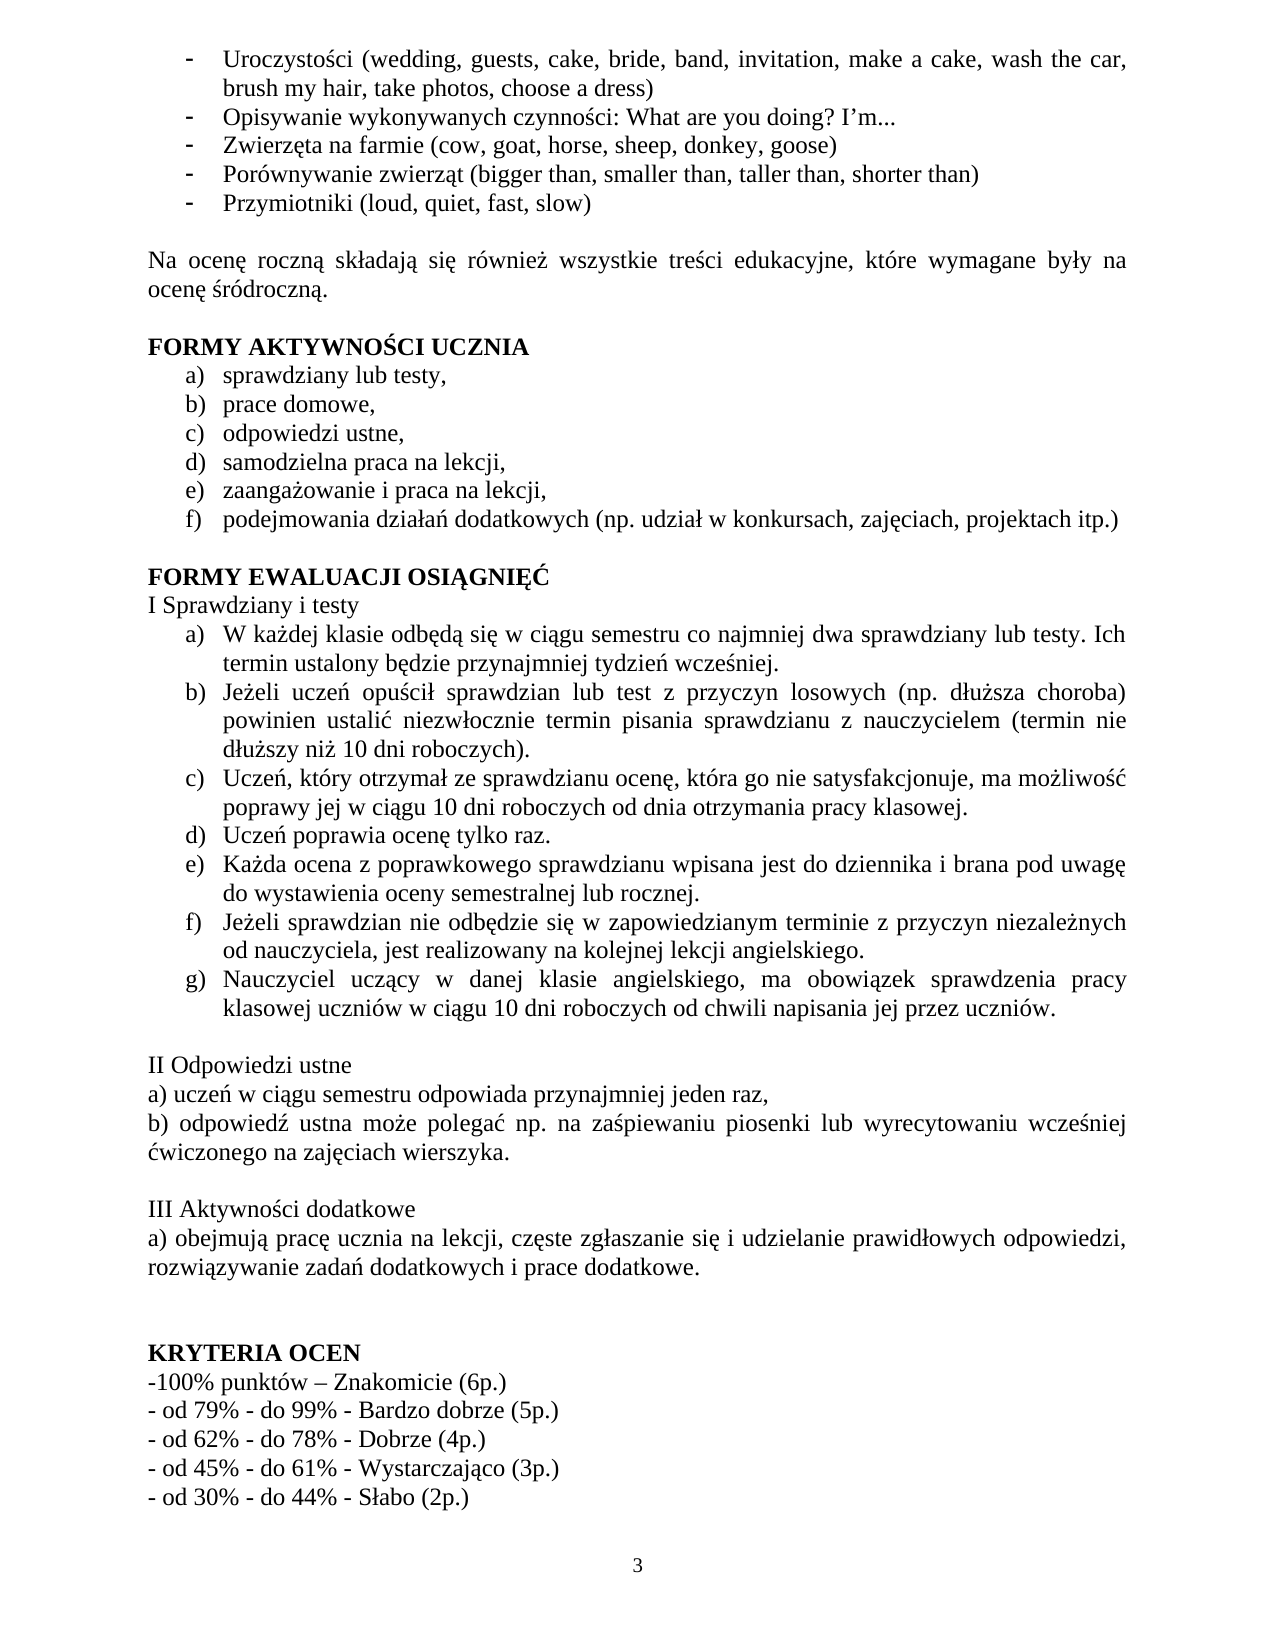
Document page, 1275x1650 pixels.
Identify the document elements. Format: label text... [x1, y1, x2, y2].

list podejmowania działań dodatkowych (np. udział w konkursach, zajęciach, projektach itp.) [185, 504, 1127, 533]
text III Aktywności dodatkowe [148, 1194, 1127, 1223]
text a) uczeń w ciągu semestru odpowiada przynajmniej jeden raz, [148, 1079, 1127, 1108]
list W każdej klasie odbędą się w ciągu semestru co najmniej dwa sprawdziany lub testy. Ich termin ustalony będzie przynajmniej tydzień wcześniej. [185, 619, 1127, 677]
text II Odpowiedzi ustne [148, 1051, 1127, 1079]
list samodzielna praca na lekcji, [185, 447, 1127, 476]
text - od 62% - do 78% - Dobrze (4p.) [148, 1424, 1127, 1453]
list Przymiotniki (loud, quiet, fast, slow) [185, 188, 1127, 217]
list Każda ocena z poprawkowego sprawdzianu wpisana jest do dziennika i brana pod uwagę do wystawienia oceny semestralnej lub rocznej. [185, 849, 1127, 907]
list zaangażowanie i praca na lekcji, [185, 476, 1127, 504]
text KRYTERIA OCEN [148, 1338, 1127, 1367]
text - od 79% - do 99% - Bardzo dobrze (5p.) [148, 1396, 1127, 1424]
text - od 45% - do 61% - Wystarczająco (3p.) [148, 1453, 1127, 1482]
list Jeżeli uczeń opuścił sprawdzian lub test z przyczyn losowych (np. dłuższa choroba) powinien ustalić niezwłocznie termin pisania sprawdzianu z nauczycielem (termin nie dłuższy niż 10 dni roboczych). [185, 677, 1127, 763]
list Jeżeli sprawdzian nie odbędzie się w zapowiedzianym terminie z przyczyn niezależnych od nauczyciela, jest realizowany na kolejnej lekcji angielskiego. [185, 907, 1127, 964]
text b) odpowiedź ustna może polegać np. na zaśpiewaniu piosenki lub wyrecytowaniu wcześniej ćwiczonego na zajęciach wierszyka. [148, 1108, 1127, 1166]
list sprawdziany lub testy, [185, 361, 1127, 389]
text Na ocenę roczną składają się również wszystkie treści edukacyjne, które wymagane były na ocenę śródroczną. [148, 246, 1127, 303]
list Uczeń poprawia ocenę tylko raz. [185, 821, 1127, 849]
text -100% punktów – Znakomicie (6p.) [148, 1367, 1127, 1396]
list Opisywanie wykonywanych czynności: What are you doing? I’m... [185, 102, 1127, 131]
list Zwierzęta na farmie (cow, goat, horse, sheep, donkey, goose) [185, 131, 1127, 159]
list Porównywanie zwierząt (bigger than, smaller than, taller than, shorter than) [185, 159, 1127, 188]
list Uczeń, który otrzymał ze sprawdzianu ocenę, która go nie satysfakcjonuje, ma możliwość poprawy jej w ciągu 10 dni roboczych od dnia otrzymania pracy klasowej. [185, 763, 1127, 821]
text FORMY EWALUACJI OSIĄGNIĘĆ [148, 562, 1127, 591]
text - od 30% - do 44% - Słabo (2p.) [148, 1482, 1127, 1511]
list Uroczystości (wedding, guests, cake, bride, band, invitation, make a cake, wash the car, brush my hair, take photos, choose a dress) [185, 44, 1127, 102]
list prace domowe, [185, 389, 1127, 418]
list Nauczyciel uczący w danej klasie angielskiego, ma obowiązek sprawdzenia pracy klasowej uczniów w ciągu 10 dni roboczych od chwili napisania jej przez uczniów. [185, 964, 1127, 1022]
text FORMY AKTYWNOŚCI UCZNIA [148, 332, 1127, 361]
text a) obejmują pracę ucznia na lekcji, częste zgłaszanie się i udzielanie prawidłowych odpowiedzi, rozwiązywanie zadań dodatkowych i prace dodatkowe. [148, 1223, 1127, 1281]
text I Sprawdziany i testy [148, 591, 1127, 619]
list odpowiedzi ustne, [185, 418, 1127, 447]
